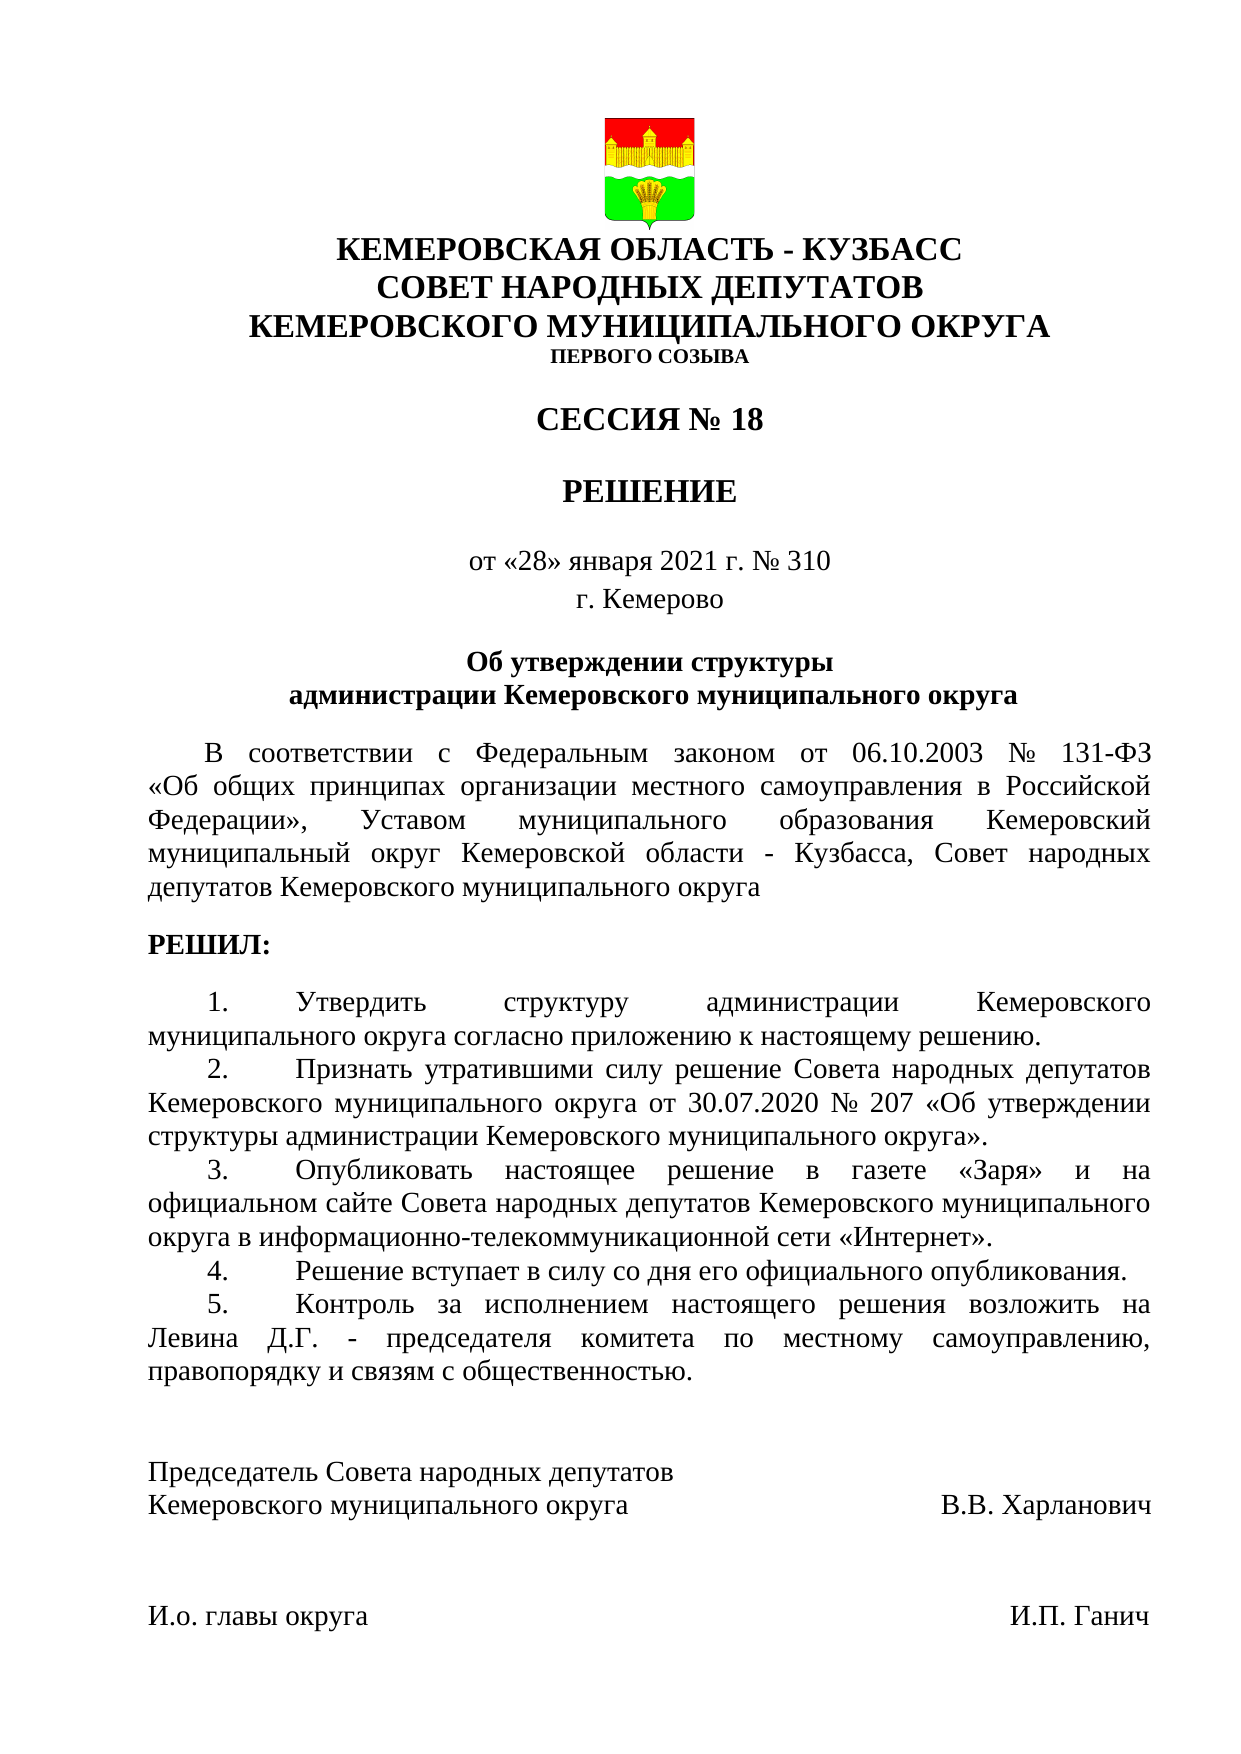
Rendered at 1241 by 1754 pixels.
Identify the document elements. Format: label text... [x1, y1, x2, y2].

text ПЕРВОГО СОЗЫВА [148, 344, 1152, 368]
text 2. Признать утратившими силу решение Совета народных депутатов Кемеровского муниципального округа от 30.07.2020 № 207 «Об утверждении структуры администрации Кемеровского муниципального округа». [148, 1051, 1152, 1152]
text РЕШИЛ: [148, 927, 1152, 960]
text И.о. главы округа И.П. Ганич [148, 1598, 1152, 1631]
text 3. Опубликовать настоящее решение в газете «Заря» и на официальном сайте Совета народных депутатов Кемеровского муниципального округа в информационно-телекоммуникационной сети «Интернет». [148, 1152, 1152, 1253]
text В соответствии с Федеральным законом от 06.10.2003 № 131-ФЗ «Об общих принципах организации местного самоуправления в Российской Федерации», Уставом муниципального образования Кемеровский муниципальный округ Кемеровской области - Кузбасса, Совет народных депутатов Кемеровского муниципального округа [148, 735, 1152, 903]
text Кемеровского муниципального округа В.В. Харланович [148, 1487, 1152, 1521]
text г. Кемерово [148, 581, 1152, 615]
text КЕМЕРОВСКАЯ ОБЛАСТЬ - КУЗБАСС [148, 229, 1152, 267]
text от «28» января 2021 г. № 310 [148, 543, 1152, 576]
text СЕССИЯ № 18 [148, 399, 1152, 438]
title Об утверждении структуры [148, 644, 1152, 677]
text Председатель Совета народных депутатов [148, 1454, 1152, 1487]
title администрации Кемеровского муниципального округа [148, 677, 1152, 711]
text 5. Контроль за исполнением настоящего решения возложить на Левина Д.Г. - председателя комитета по местному самоуправлению, правопорядку и связям с общественностью. [148, 1286, 1152, 1387]
text 4. Решение вступает в силу со дня его официального опубликования. [148, 1253, 1152, 1286]
text КЕМЕРОВСКОГО МУНИЦИПАЛЬНОГО ОКРУГА [148, 306, 1152, 344]
text РЕШЕНИЕ [148, 471, 1152, 509]
picture [604, 118, 695, 230]
text 1. Утвердить структуру администрации Кемеровского муниципального округа согласно приложению к настоящему решению. [148, 984, 1152, 1051]
text СОВЕТ НАРОДНЫХ ДЕПУТАТОВ [148, 267, 1152, 306]
